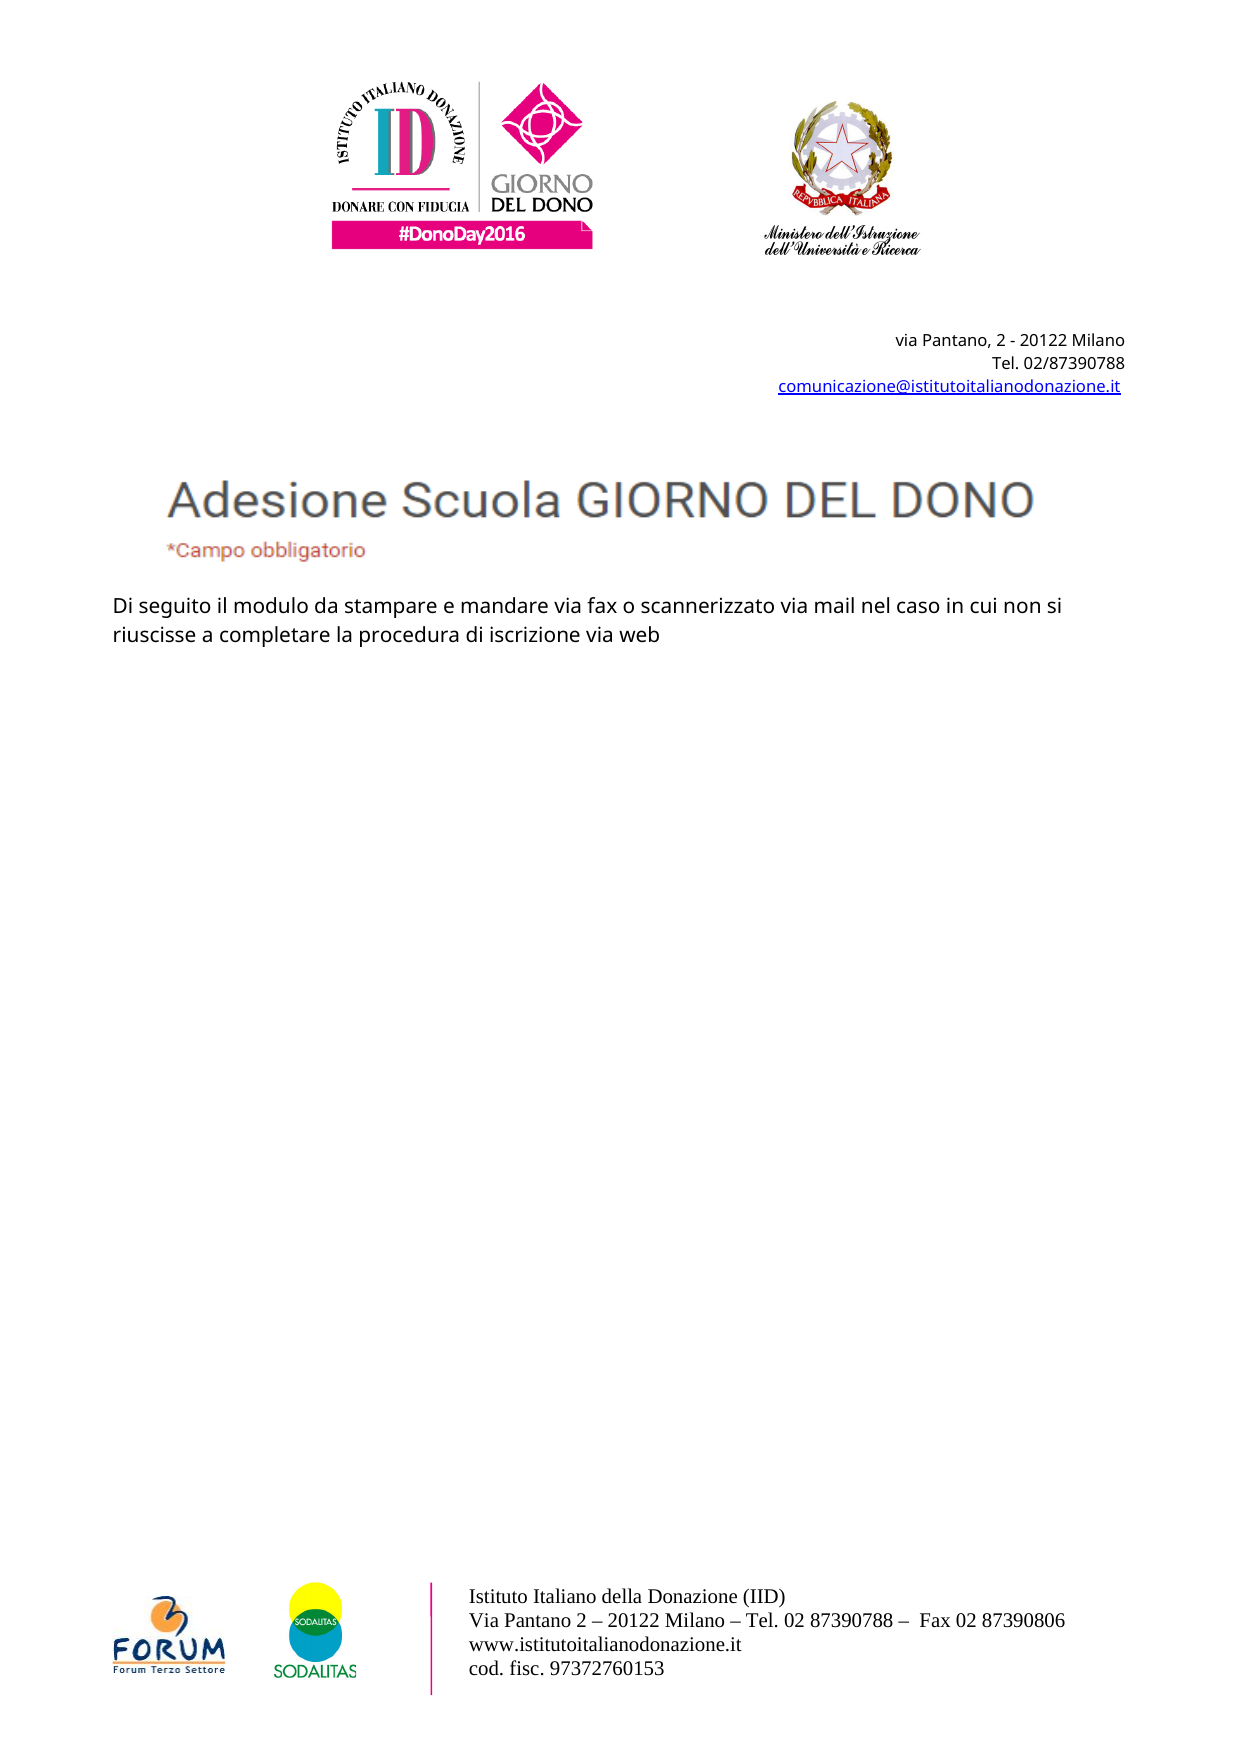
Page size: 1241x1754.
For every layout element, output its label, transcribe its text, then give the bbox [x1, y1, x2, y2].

picture [754, 98, 931, 257]
picture [322, 73, 604, 257]
picture [274, 1582, 357, 1678]
text Istituto Italiano della Donazione (IID) via Pantano, 2 - 20122 Milano Tel. 02/87390788 [702, 329, 1125, 374]
text comunicazione@istitutoitalianodonazione.it [112, 374, 1125, 421]
picture [137, 438, 1086, 566]
